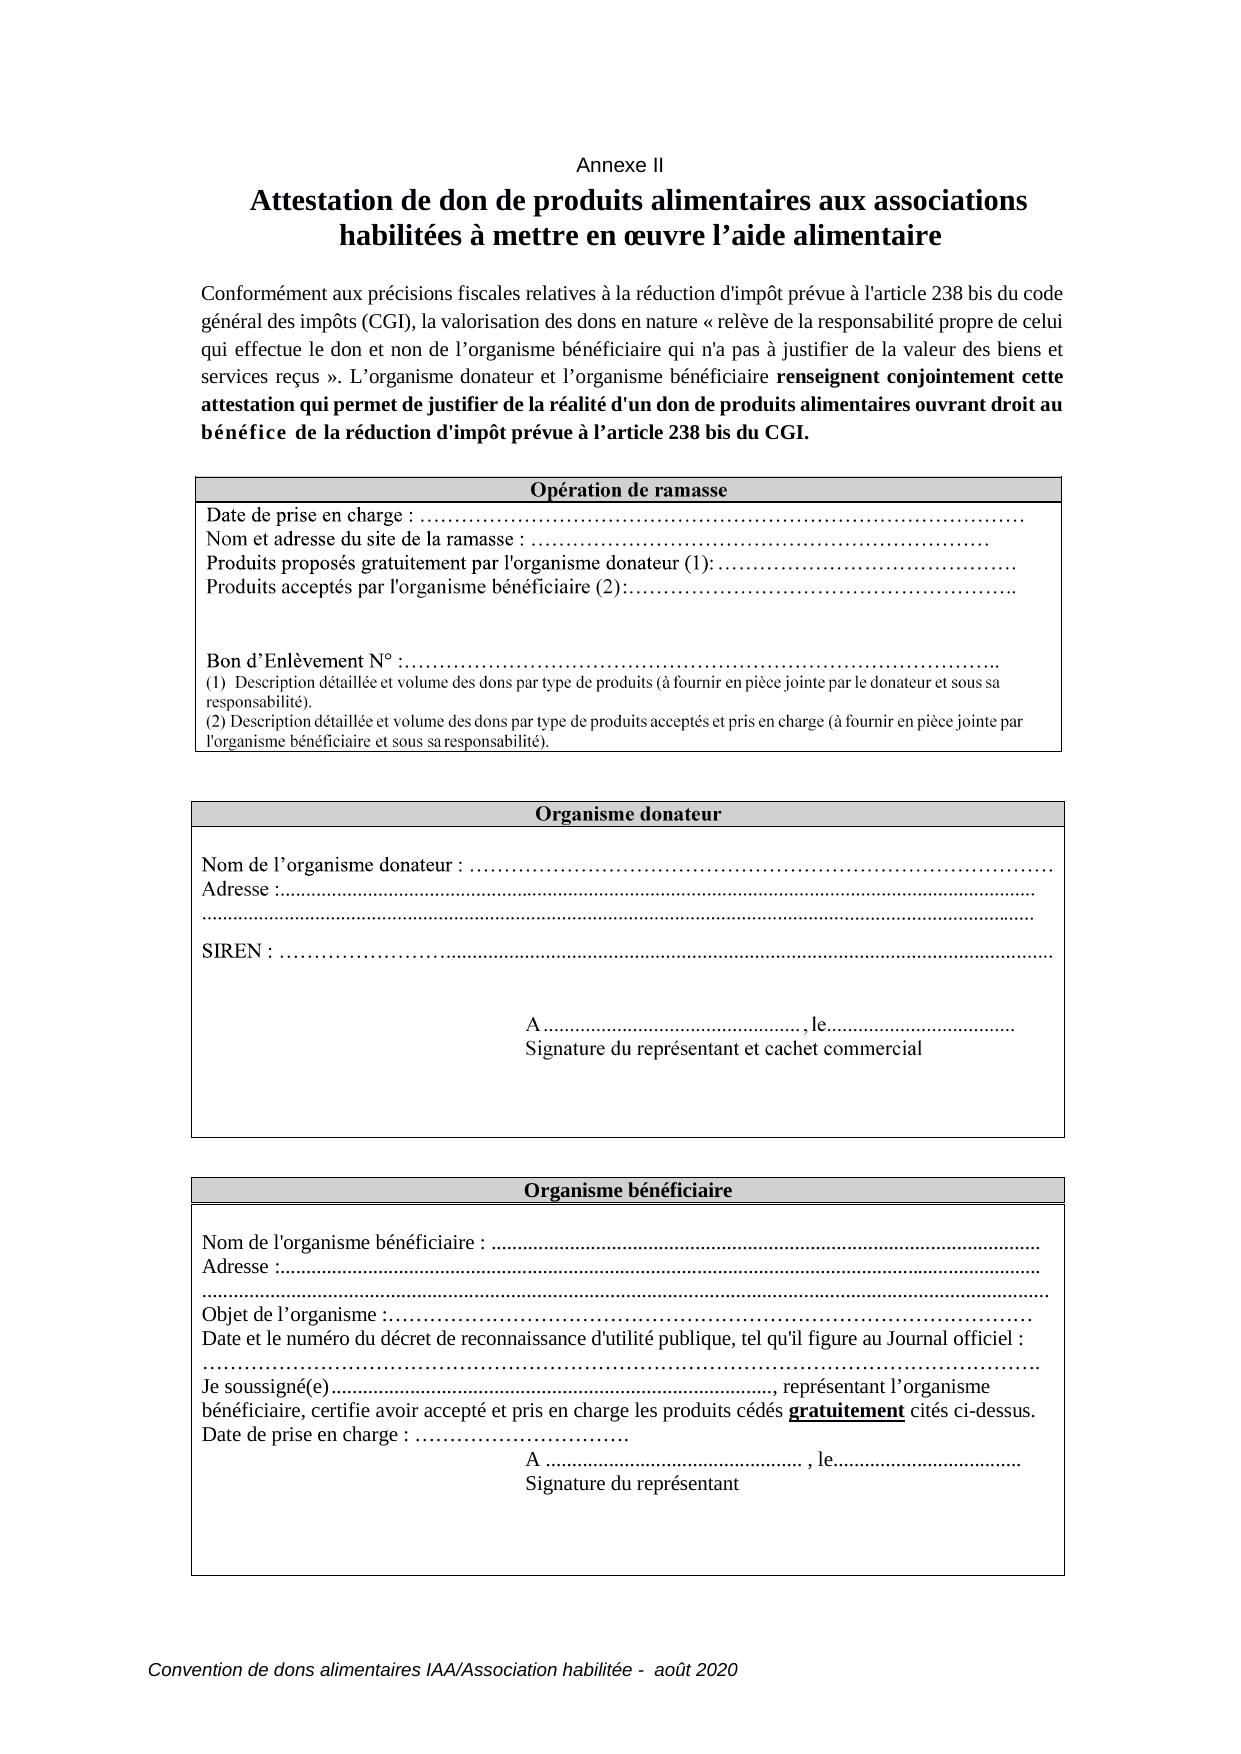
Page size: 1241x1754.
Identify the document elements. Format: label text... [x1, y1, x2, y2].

list Annexe II [148, 153, 1092, 177]
